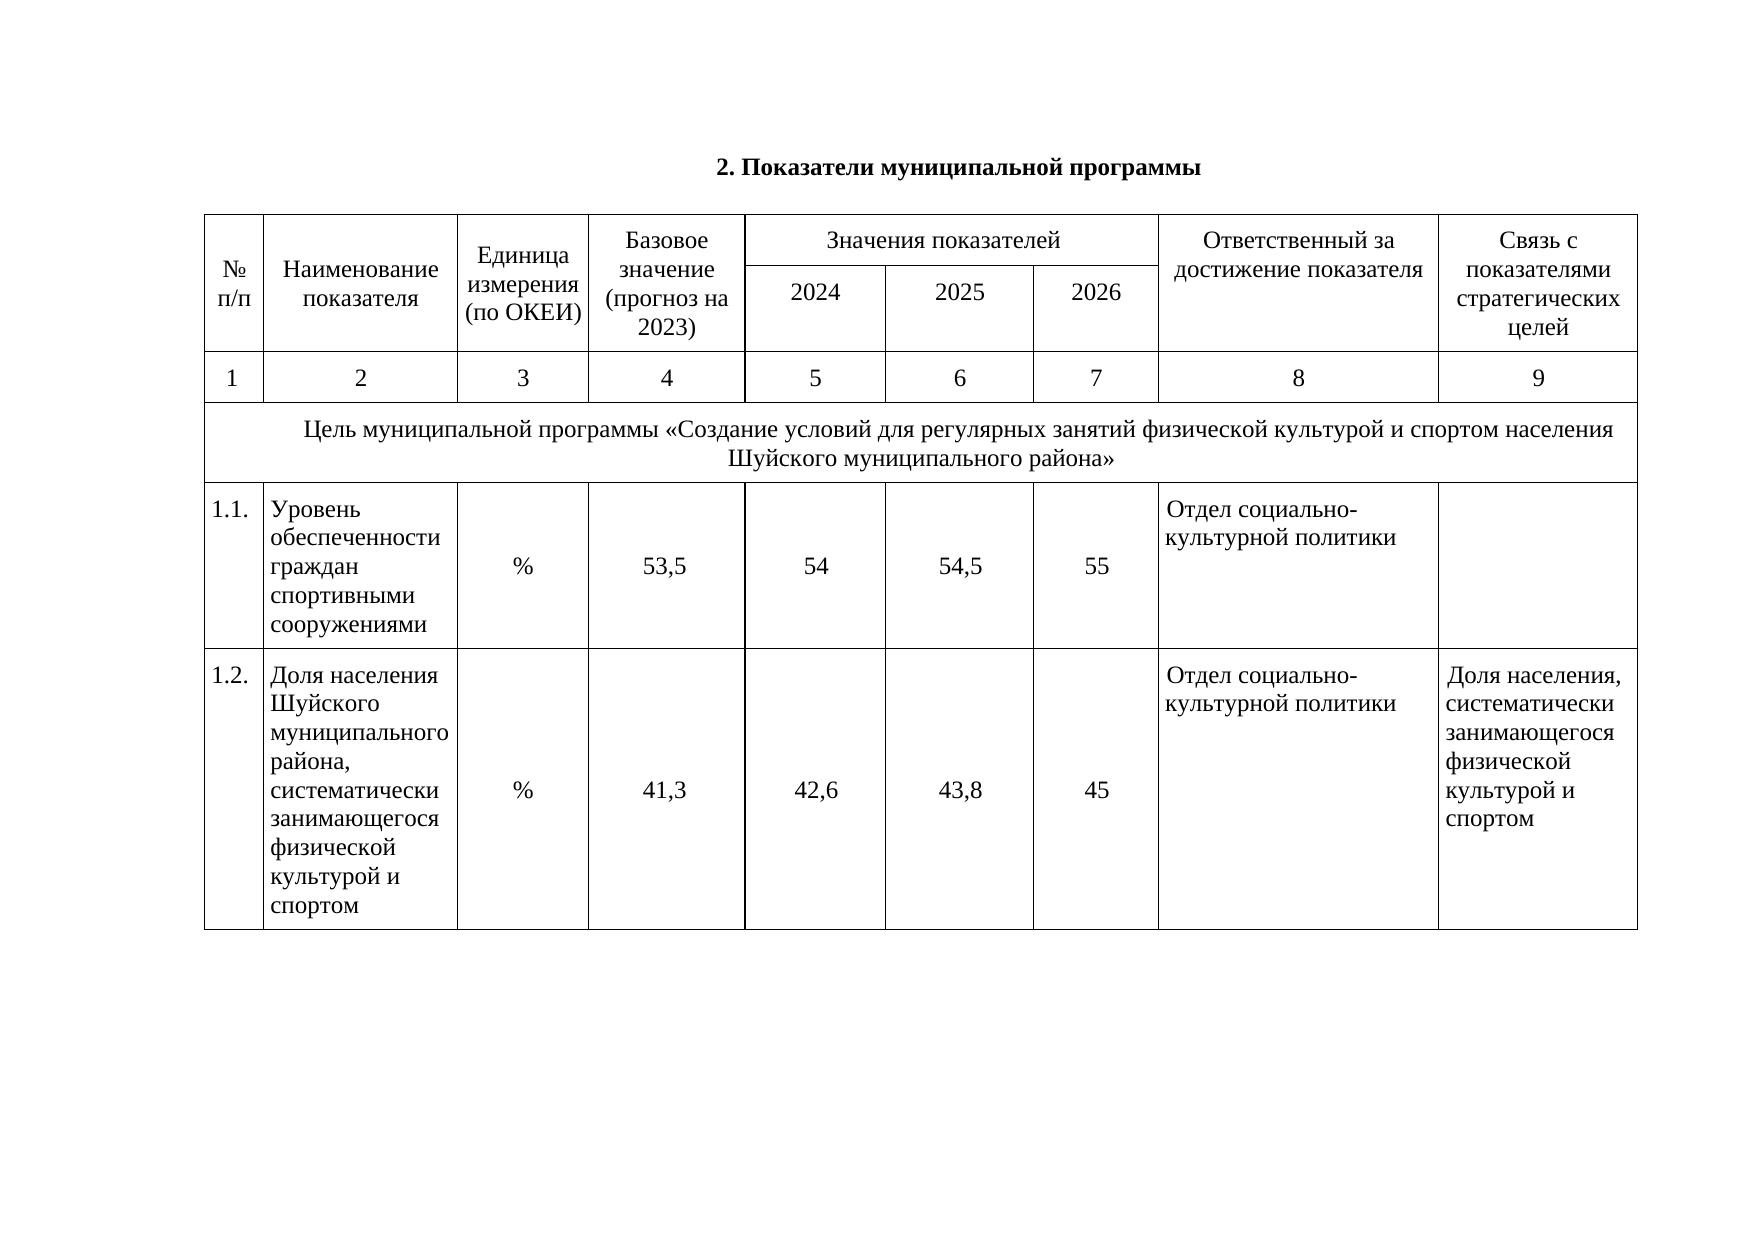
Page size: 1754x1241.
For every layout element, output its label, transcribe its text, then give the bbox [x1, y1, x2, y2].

table_cell Доля населения, систематически занимающегося физической культурой и спортом [1439, 649, 1637, 929]
table_cell 6 [886, 352, 1033, 402]
table_header Единица измерения (по ОКЕИ) [458, 215, 588, 351]
table_cell [1439, 483, 1637, 648]
table_cell Отдел социально-культурной политики [1159, 483, 1438, 648]
table_cell Уровень обеспеченности граждан спортивными сооружениями [264, 483, 457, 648]
table_cell Отдел социально-культурной политики [1159, 649, 1438, 929]
table_cell 9 [1439, 352, 1637, 402]
table_cell 3 [458, 352, 588, 402]
table_cell Цель муниципальной программы «Создание условий для регулярных занятий физической культурой и спортом населения Шуйского муниципального района» [205, 403, 1637, 482]
table_cell 8 [1159, 352, 1438, 402]
table_header Связь с показателями стратегических целей [1439, 215, 1637, 351]
table_cell 54,5 [886, 483, 1033, 648]
table_cell 43,8 [886, 649, 1033, 929]
table_header Наименование показателя [264, 215, 457, 351]
table_cell 2024 [746, 266, 885, 351]
table_cell 1.1. [205, 483, 263, 648]
table_cell 7 [1034, 352, 1158, 402]
table_cell 1 [205, 352, 263, 402]
table_cell 4 [589, 352, 744, 402]
table_cell 5 [746, 352, 885, 402]
table_header Ответственный за достижение показателя [1159, 215, 1438, 351]
text 2. Показатели муниципальной программы [177, 152, 1665, 180]
table_header № п/п [205, 215, 263, 351]
table_cell % [458, 649, 588, 929]
table_cell 54 [746, 483, 885, 648]
table_header Базовое значение (прогноз на 2023) [589, 215, 744, 351]
table_cell 53,5 [589, 483, 744, 648]
table_cell 2025 [886, 266, 1033, 351]
table_cell 45 [1034, 649, 1158, 929]
table_cell 55 [1034, 483, 1158, 648]
table_cell Доля населения Шуйского муниципального района, систематически занимающегося физической культурой и спортом [264, 649, 457, 929]
table_cell % [458, 483, 588, 648]
table_cell 1.2. [205, 649, 263, 929]
table_cell 42,6 [746, 649, 885, 929]
table_header Значения показателей [746, 215, 1158, 265]
table_cell 2026 [1034, 266, 1158, 351]
table_cell 41,3 [589, 649, 744, 929]
table_cell 2 [264, 352, 457, 402]
